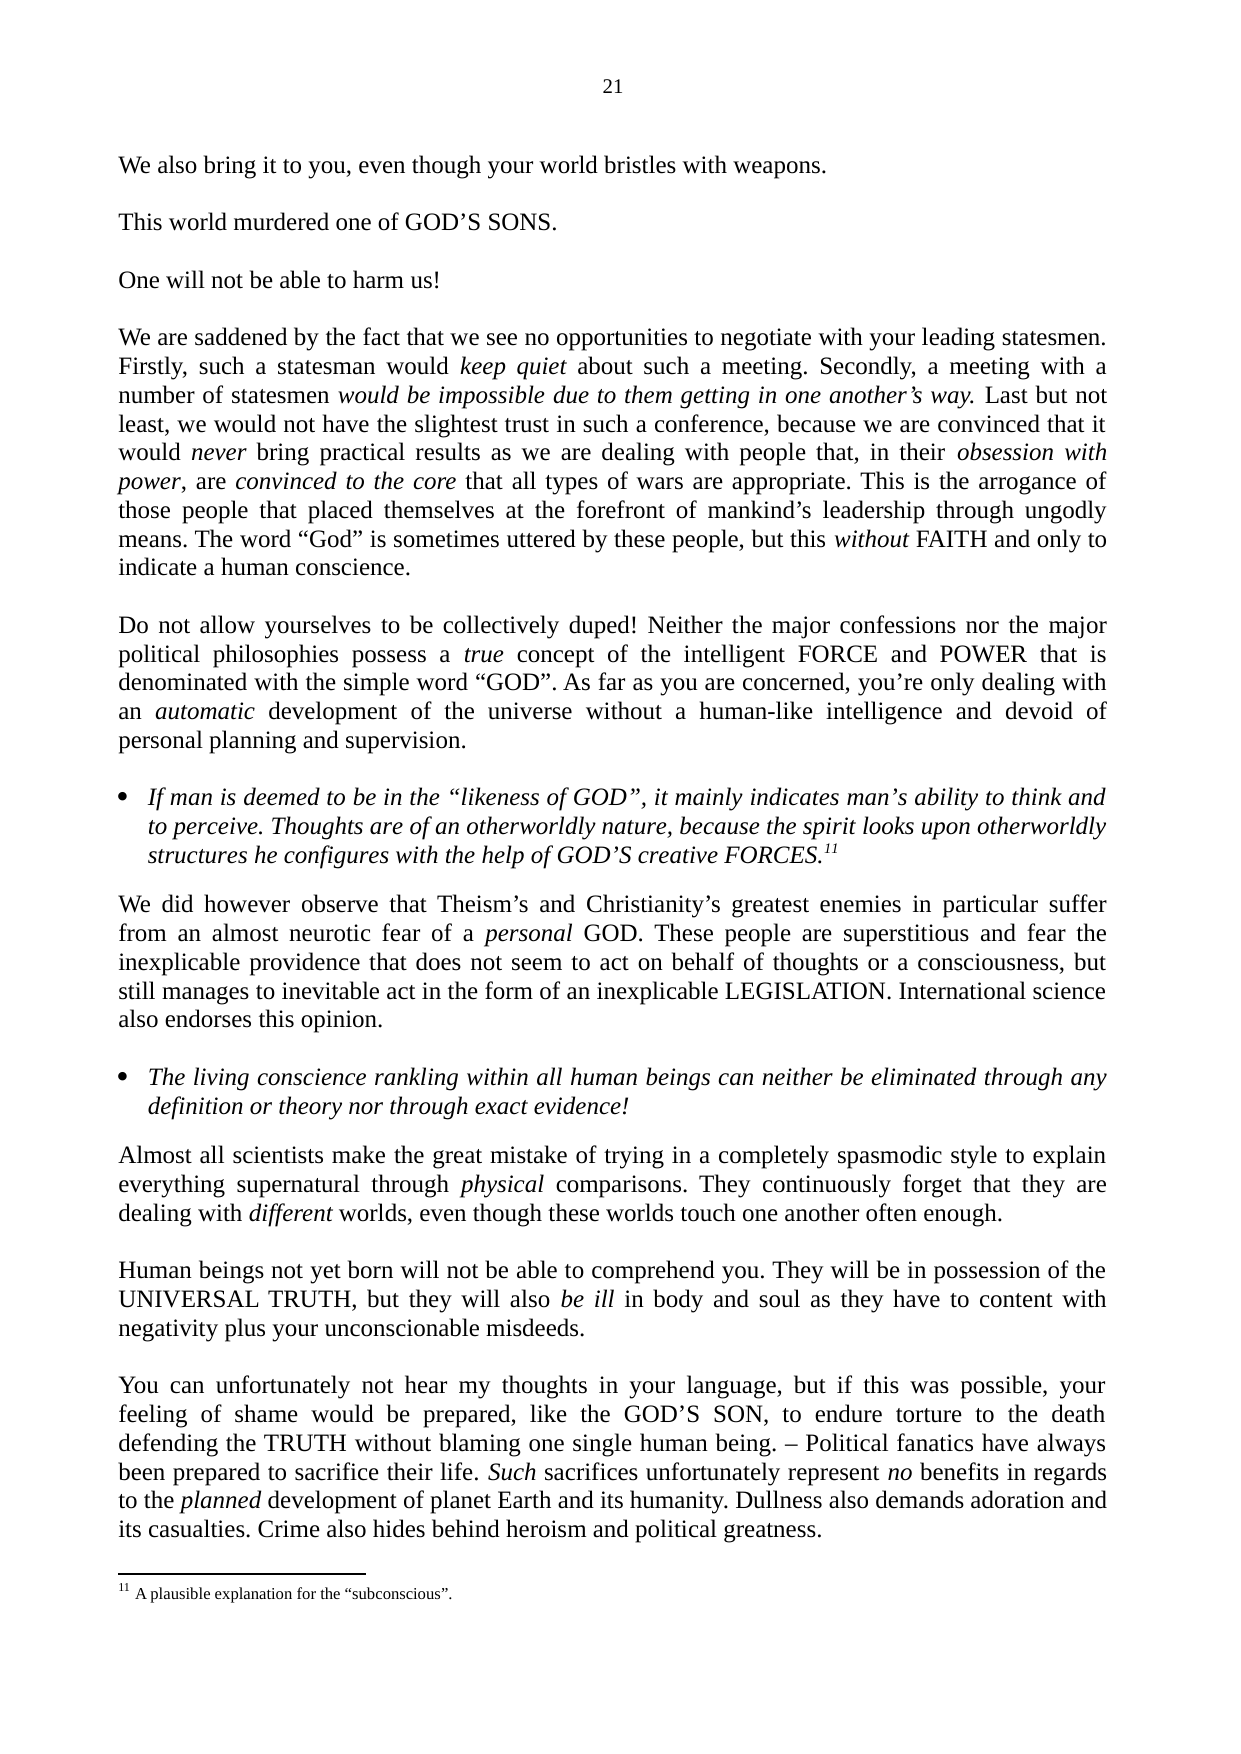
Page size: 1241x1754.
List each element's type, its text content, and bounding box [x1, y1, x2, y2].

list If man is deemed to be in the “likeness of GOD”, it mainly indicates man’s ability to think and to perceive. Thoughts are of an otherworldly nature, because the spirit looks upon otherworldly structures he configures with the help of GOD’S creative FORCES. [118, 782, 1107, 869]
text We did however observe that Theism’s and Christianity’s greatest enemies in particular suffer from an almost neurotic fear of a personal GOD. These people are superstitious and fear the inexplicable providence that does not seem to act on behalf of thoughts or a consciousness, but still manages to inevitable act in the form of an inexplicable LEGISLATION. International science also endorses this opinion. [118, 889, 1107, 1033]
text You can unfortunately not hear my thoughts in your language, but if this was possible, your feeling of shame would be prepared, like the GOD’S SON, to endure torture to the death defending the TRUTH without blaming one single human being. – Political fanatics have always been prepared to sacrifice their life. Such sacrifices unfortunately represent no benefits in regards to the planned development of planet Earth and its humanity. Dullness also demands adoration and its casualties. Crime also hides behind heroism and political greatness. [118, 1370, 1107, 1543]
list The living conscience rankling within all human beings can neither be eliminated through any definition or theory nor through exact evidence! [118, 1062, 1107, 1119]
text Almost all scientists make the great mistake of trying in a completely spasmodic style to explain everything supernatural through physical comparisons. They continuously forget that they are dealing with different worlds, even though these worlds touch one another often enough. [118, 1140, 1107, 1227]
text We also bring it to you, even though your world bristles with weapons. [118, 150, 1107, 179]
text This world murdered one of GOD’S SONS. [118, 207, 1107, 236]
text Human beings not yet born will not be able to comprehend you. They will be in possession of the UNIVERSAL TRUTH, but they will also be ill in body and soul as they have to content with negativity plus your unconscionable misdeeds. [118, 1255, 1107, 1342]
text Do not allow yourselves to be collectively duped! Neither the major confessions nor the major political philosophies possess a true concept of the intelligent FORCE and POWER that is denominated with the simple word “GOD”. As far as you are concerned, you’re only dealing with an automatic development of the universe without a human-like intelligence and devoid of personal planning and supervision. [118, 610, 1107, 754]
text One will not be able to harm us! [118, 265, 1107, 294]
text We are saddened by the fact that we see no opportunities to negotiate with your leading statesmen. Firstly, such a statesman would keep quiet about such a meeting. Secondly, a meeting with a number of statesmen would be impossible due to them getting in one another’s way. Last but not least, we would not have the slightest trust in such a conference, because we are convinced that it would never bring practical results as we are dealing with people that, in their obsession with power, are convinced to the core that all types of wars are appropriate. This is the arrogance of those people that placed themselves at the forefront of mankind’s leadership through ungodly means. The word “God” is sometimes uttered by these people, but this without FAITH and only to indicate a human conscience. [118, 322, 1107, 581]
